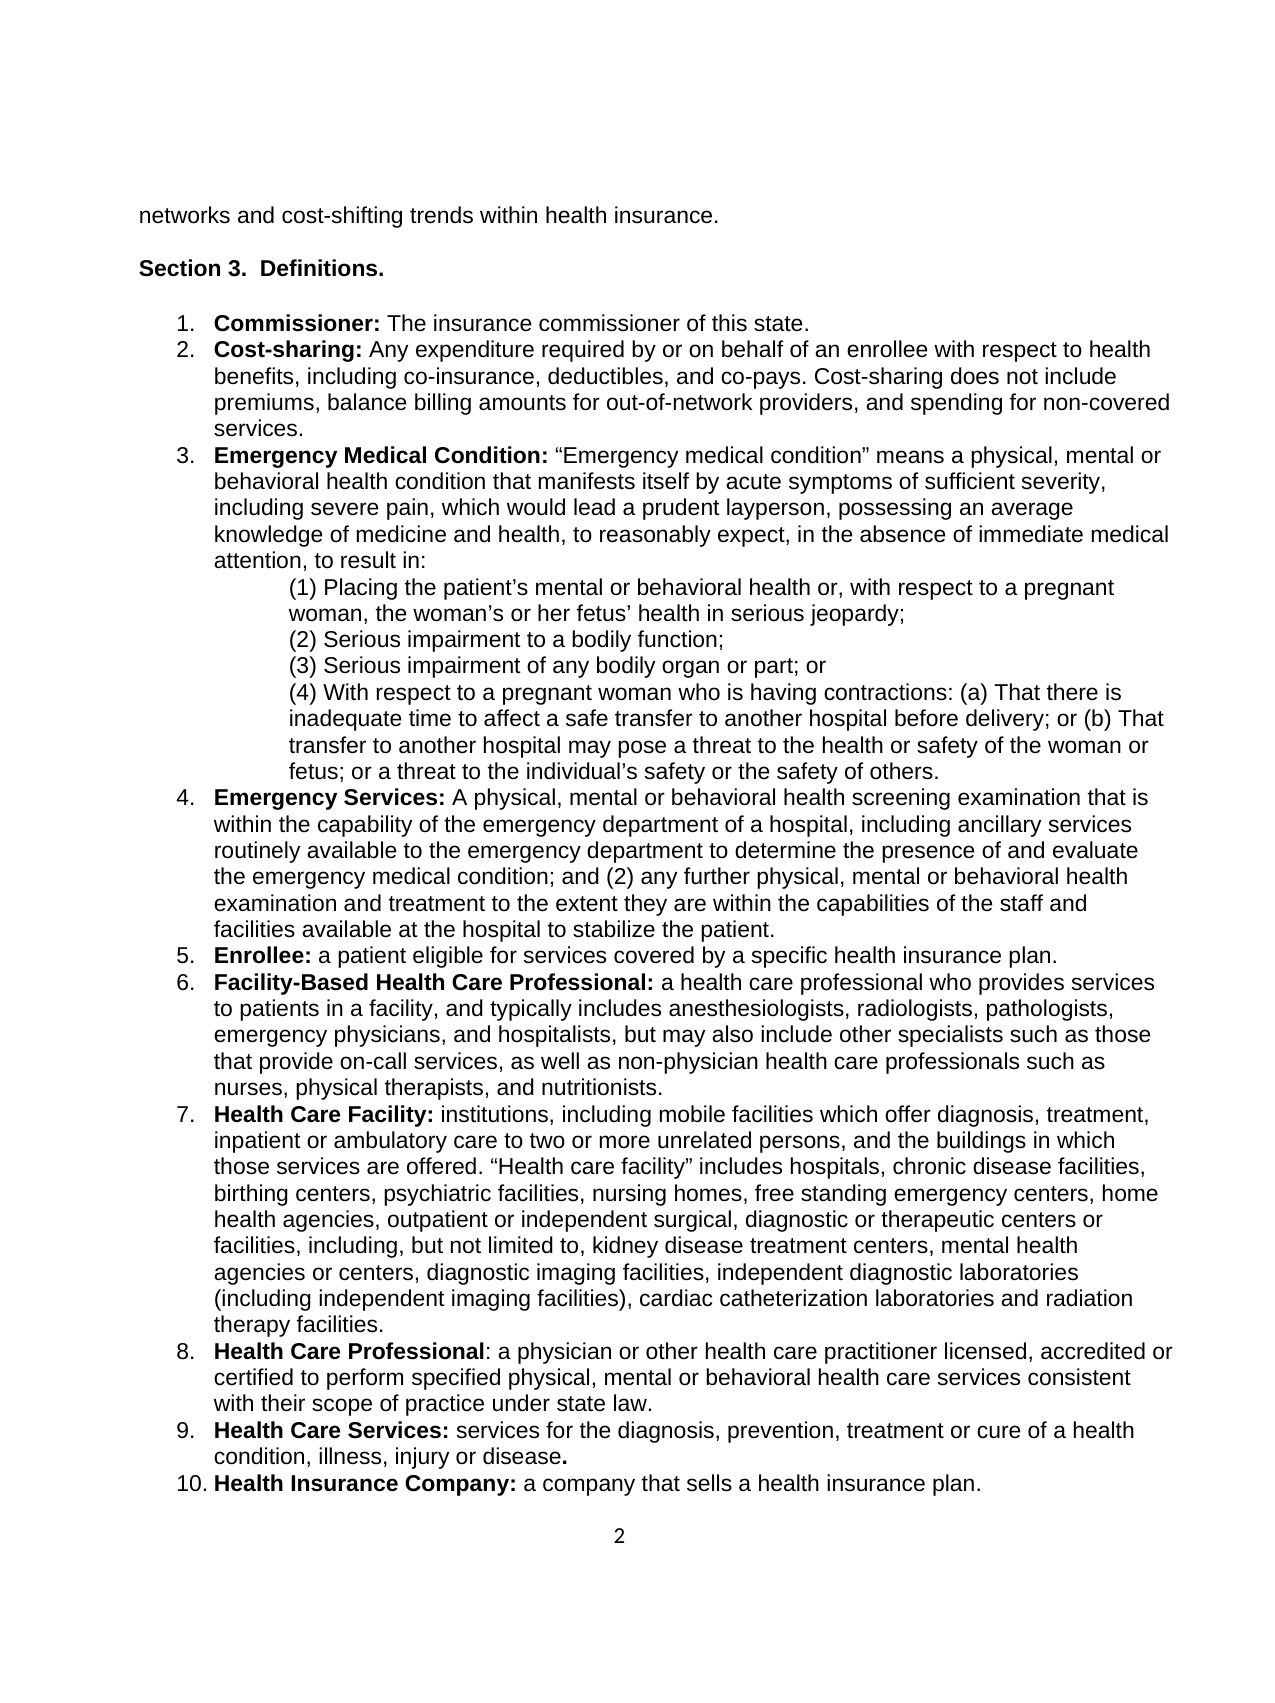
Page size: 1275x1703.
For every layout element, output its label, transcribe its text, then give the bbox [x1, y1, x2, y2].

list Cost-sharing: Any expenditure required by or on behalf of an enrollee with respect to health benefits, including co-insurance, deductibles, and co-pays. Cost-sharing does not include premiums, balance billing amounts for out-of-network providers, and spending for non-covered services. [176, 336, 1175, 442]
text Section 3. Definitions. [139, 255, 1175, 281]
list Emergency Services: A physical, mental or behavioral health screening examination that is within the capability of the emergency department of a hospital, including ancillary services routinely available to the emergency department to determine the presence of and evaluate the emergency medical condition; and (2) any further physical, mental or behavioral health examination and treatment to the extent they are within the capabilities of the staff and facilities available at the hospital to stabilize the patient. [176, 784, 1175, 942]
text (3) Serious impairment of any bodily organ or part; or [289, 652, 1175, 679]
text (2) Serious impairment to a bodily function; [289, 626, 1175, 652]
text (4) With respect to a pregnant woman who is having contractions: (a) That there is inadequate time to affect a safe transfer to another hospital before delivery; or (b) That transfer to another hospital may pose a threat to the health or safety of the woman or fetus; or a threat to the individual’s safety or the safety of others. [289, 679, 1175, 784]
list Facility-Based Health Care Professional: a health care professional who provides services to patients in a facility, and typically includes anesthesiologists, radiologists, pathologists, emergency physicians, and hospitalists, but may also include other specialists such as those that provide on-call services, as well as non-physician health care professionals such as nurses, physical therapists, and nutritionists. [176, 969, 1175, 1101]
list Commissioner: The insurance commissioner of this state. [176, 310, 1175, 336]
list Emergency Medical Condition: “Emergency medical condition” means a physical, mental or behavioral health condition that manifests itself by acute symptoms of sufficient severity, including severe pain, which would lead a prudent layperson, possessing an average knowledge of medicine and health, to reasonably expect, in the absence of immediate medical attention, to result in: [176, 442, 1175, 573]
list Health Insurance Company: a company that sells a health insurance plan. [176, 1469, 1175, 1496]
list Health Care Facility: institutions, including mobile facilities which offer diagnosis, treatment, inpatient or ambulatory care to two or more unrelated persons, and the buildings in which those services are offered. “Health care facility” includes hospitals, chronic disease facilities, birthing centers, psychiatric facilities, nursing homes, free standing emergency centers, home health agencies, outpatient or independent surgical, diagnostic or therapeutic centers or facilities, including, but not limited to, kidney disease treatment centers, mental health agencies or centers, diagnostic imaging facilities, independent diagnostic laboratories (including independent imaging facilities), cardiac catheterization laboratories and radiation therapy facilities. [176, 1101, 1175, 1338]
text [139, 202, 1175, 228]
text (1) Placing the patient’s mental or behavioral health or, with respect to a pregnant woman, the woman’s or her fetus’ health in serious jeopardy; [289, 573, 1175, 626]
list Health Care Services: services for the diagnosis, prevention, treatment or cure of a health condition, illness, injury or disease. [176, 1417, 1175, 1469]
list Enrollee: a patient eligible for services covered by a specific health insurance plan. [176, 942, 1175, 969]
list Health Care Professional: a physician or other health care practitioner licensed, accredited or certified to perform specified physical, mental or behavioral health care services consistent with their scope of practice under state law. [176, 1338, 1175, 1417]
